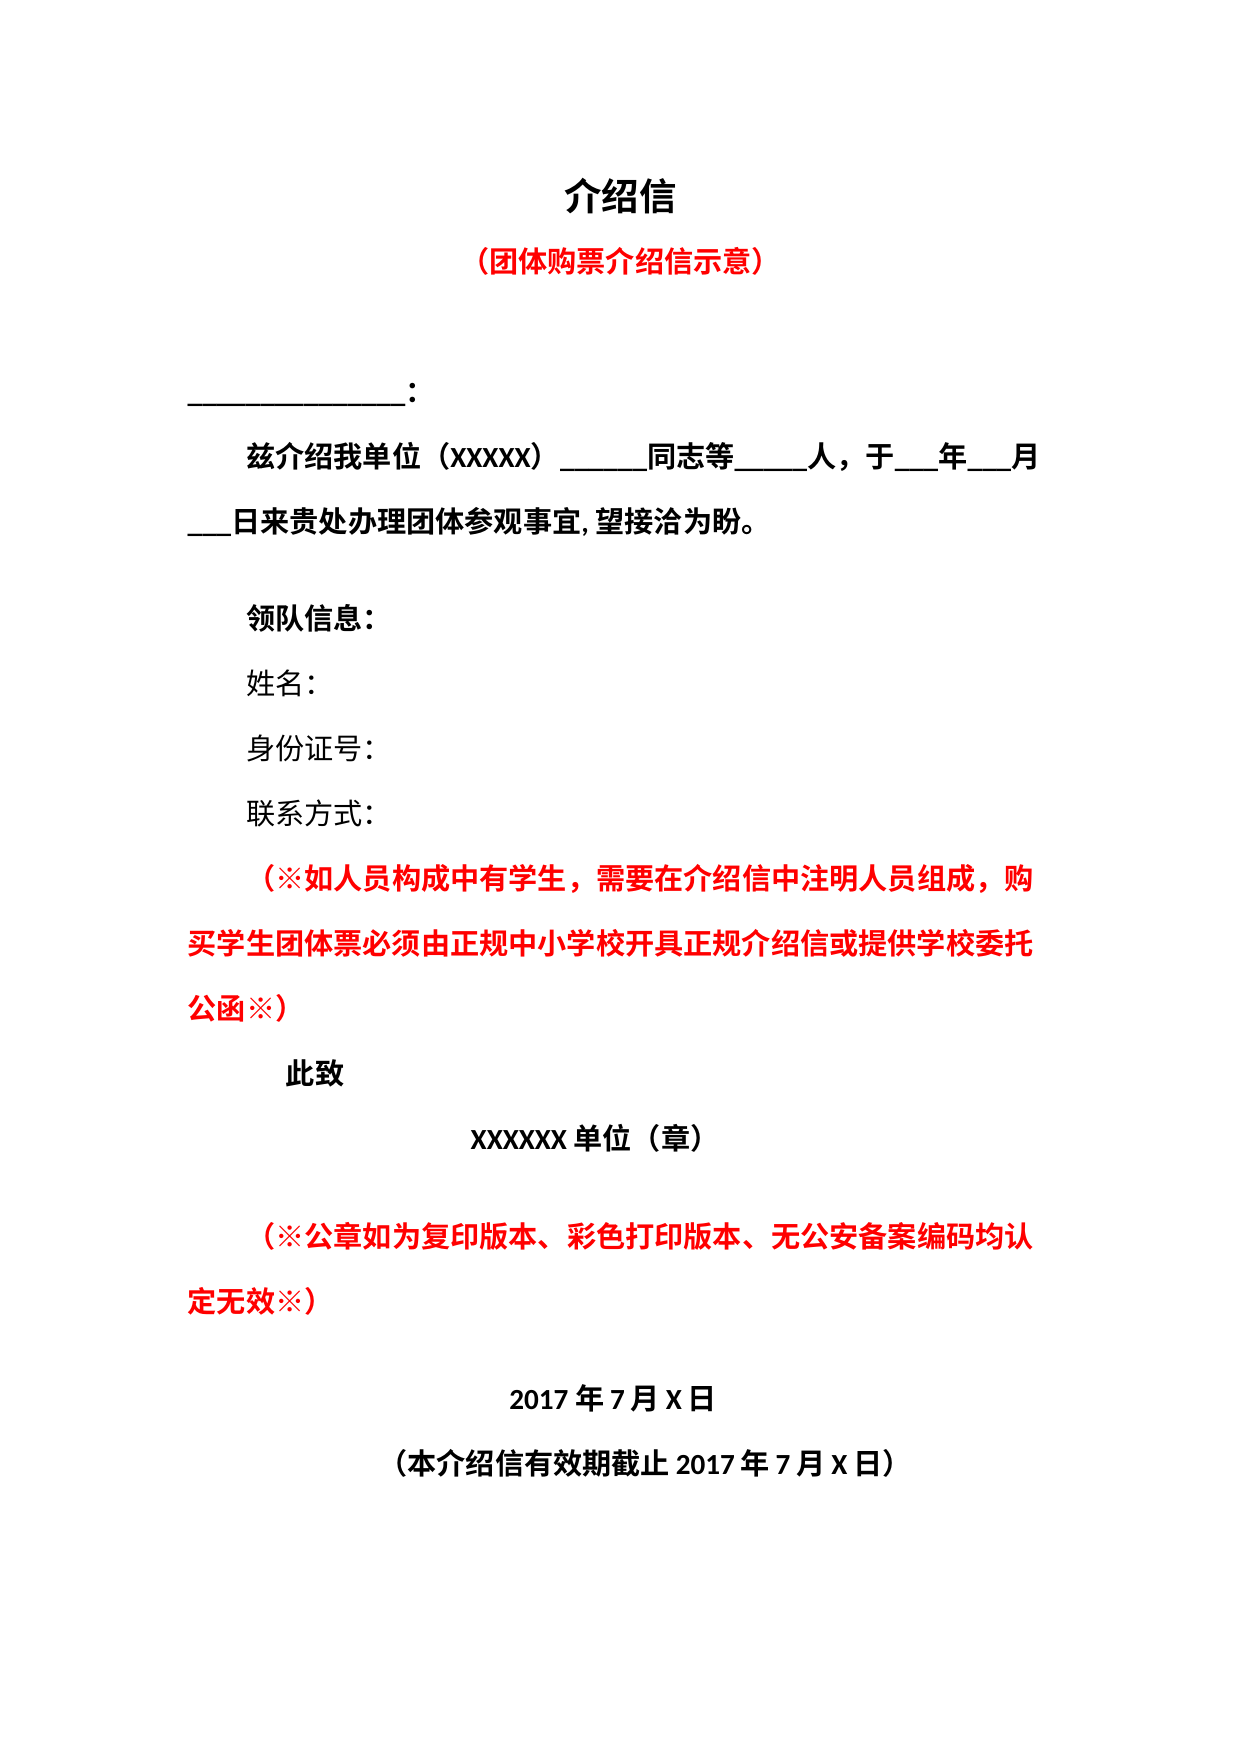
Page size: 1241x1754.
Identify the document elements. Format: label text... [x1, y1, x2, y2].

text （※公章如为复印版本、彩色打印版本、无公安备案编码均认定无效※） [187, 1202, 1053, 1332]
text （本介绍信有效期截止2017年7月X日） [187, 1429, 1053, 1494]
text 兹介绍我单位（XXXXX）______同志等_____人，于___年___月___日来贵处办理团体参观事宜, 望接洽为盼。 [187, 422, 1053, 552]
text 联系方式： [187, 779, 1053, 844]
text 姓名： [187, 649, 1053, 714]
text （团体购票介绍信示意） [187, 227, 1053, 292]
text 介绍信 [187, 162, 1053, 227]
text 此致 [187, 1039, 1053, 1104]
text 身份证号： [187, 714, 1053, 779]
text （※如人员构成中有学生，需要在介绍信中注明人员组成，购买学生团体票必须由正规中小学校开具正规介绍信或提供学校委托公函※） [187, 844, 1053, 1039]
text XXXXXX单位（章） [187, 1104, 1053, 1169]
text 2017年7月X日 [187, 1364, 1053, 1429]
text _______________： [187, 357, 1053, 422]
text 领队信息： [187, 584, 1053, 649]
